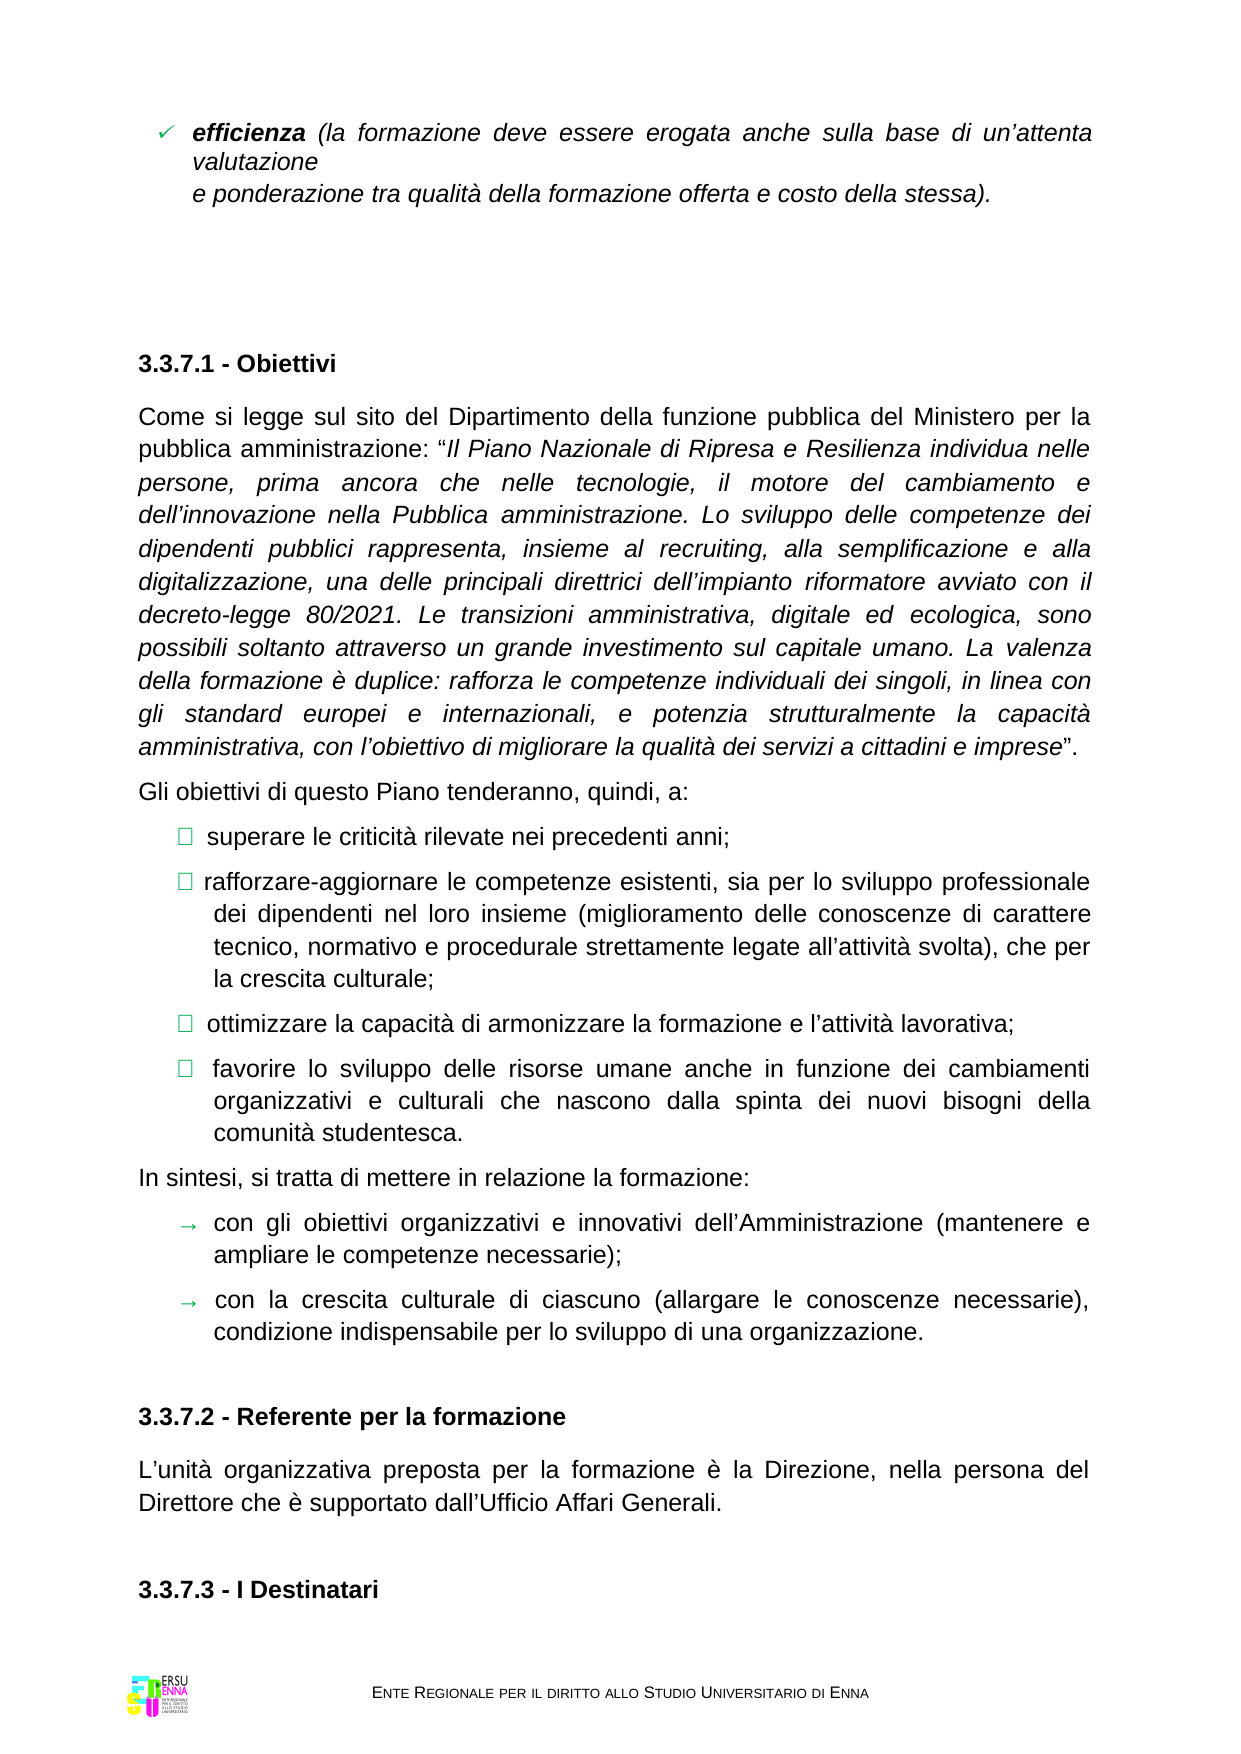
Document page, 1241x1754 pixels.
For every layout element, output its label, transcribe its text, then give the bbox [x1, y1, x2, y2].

text  rafforzare-aggiornare le competenze esistenti, sia per lo sviluppo professionale dei dipendenti nel loro insieme (miglioramento delle conoscenze di carattere tecnico, normativo e procedurale strettamente legate all’attività svolta), che per la crescita culturale; [176, 867, 1092, 993]
text → con la crescita culturale di ciascuno (allargare le conoscenze necessarie), condizione indispensabile per lo sviluppo di una organizzazione. [176, 1285, 1091, 1345]
subtitle 3.3.7.2 - Referente per la formazione [138, 1402, 1122, 1431]
text Gli obiettivi di questo Piano tenderanno, quindi, a: [138, 777, 1122, 806]
text Come si legge sul sito del Dipartimento della funzione pubblica del Ministero per la pubblica amministrazione: “Il Piano Nazionale di Ripresa e Resilienza individua nelle persone, prima ancora che nelle tecnologie, il motore del cambiamento e dell’innovazione nella Pubblica amministrazione. Lo sviluppo delle competenze dei dipendenti pubblici rappresenta, insieme al recruiting, alla semplificazione e alla digitalizzazione, una delle principali direttrici dell’impianto riformatore avviato con il decreto-legge 80/2021. Le transizioni amministrativa, digitale ed ecologica, sono possibili soltanto attraverso un grande investimento sul capitale umano. La valenza della formazione è duplice: rafforza le competenze individuali dei singoli, in linea con gli standard europei e internazionali, e potenzia strutturalmente la capacità amministrativa, con l’obiettivo di migliorare la qualità dei servizi a cittadini e imprese”. [138, 401, 1092, 760]
picture [126, 1675, 189, 1718]
text In sintesi, si tratta di mettere in relazione la formazione: [138, 1163, 1122, 1192]
text  favorire lo sviluppo delle risorse umane anche in funzione dei cambiamenti organizzativi e culturali che nascono dalla spinta dei nuovi bisogni della comunità studentesca. [176, 1054, 1091, 1147]
text  ottimizzare la capacità di armonizzare la formazione e l’attività lavorativa; [176, 1009, 1122, 1038]
text L’unità organizzativa preposta per la formazione è la Direzione, nella persona del Direttore che è supportato dall’Ufficio Affari Generali. [138, 1455, 1092, 1517]
text → con gli obiettivi organizzativi e innovativi dell’Amministrazione (mantenere e ampliare le competenze necessarie); [176, 1208, 1092, 1268]
text e ponderazione tra qualità della formazione offerta e costo della stessa). [192, 179, 1093, 208]
list efficienza (la formazione deve essere erogata anche sulla base di un’attenta valutazione [155, 118, 1093, 176]
subtitle 3.3.7.3 - I Destinatari [138, 1575, 1122, 1603]
subtitle 3.3.7.1 - Obiettivi [138, 348, 1109, 377]
text  superare le criticità rilevate nei precedenti anni; [176, 822, 1122, 851]
